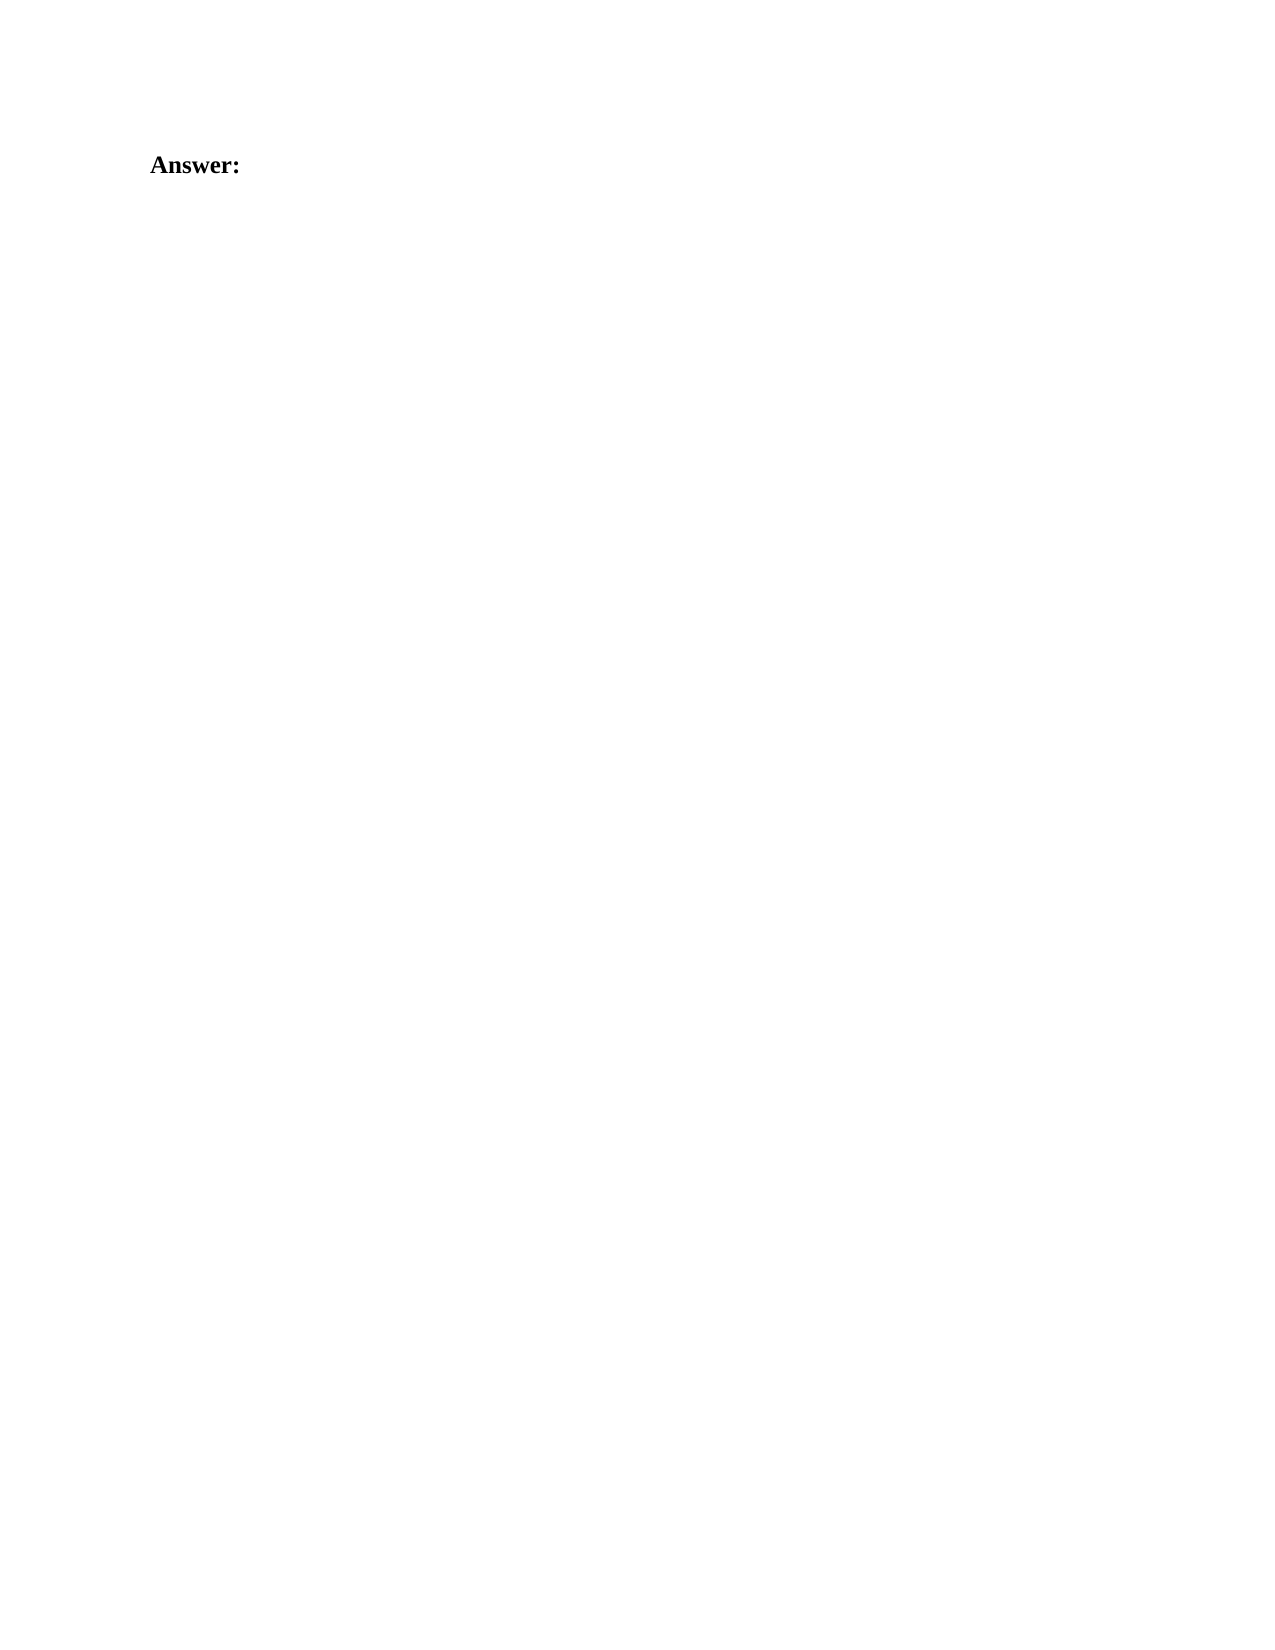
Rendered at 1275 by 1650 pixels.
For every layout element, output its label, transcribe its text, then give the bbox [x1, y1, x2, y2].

text Answer: [150, 150, 1125, 179]
